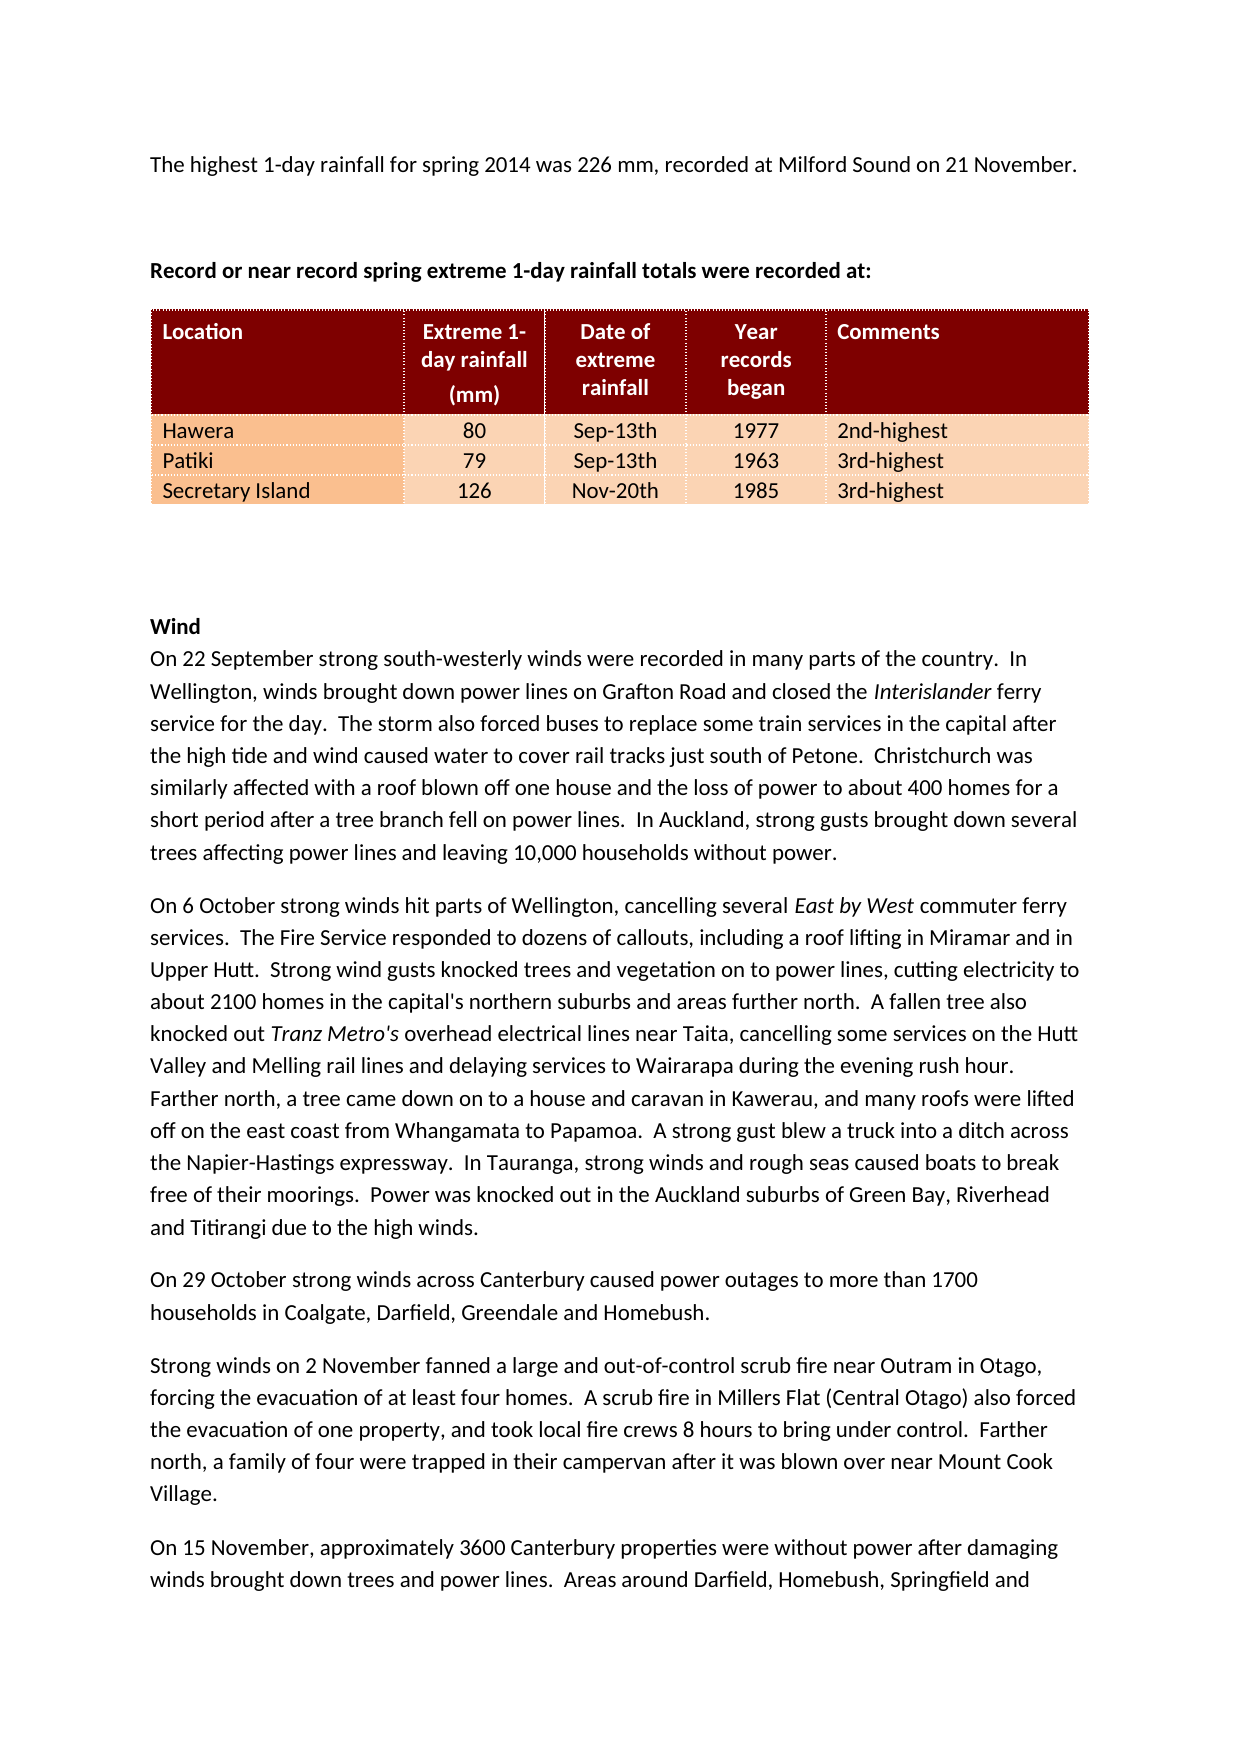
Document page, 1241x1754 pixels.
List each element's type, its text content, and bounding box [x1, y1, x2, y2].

text Record or near record spring extreme 1-day rainfall totals were recorded at: [150, 256, 1090, 284]
table_header Date of extreme rainfall [545, 309, 686, 414]
table_cell 1985 [686, 474, 826, 504]
table_cell 3rd-highest [826, 474, 1089, 504]
text On 29 October strong winds across Canterbury caused power outages to more than 1700 households in Coalgate, Darfield, Greendale and Homebush. [150, 1266, 1090, 1326]
text On 6 October strong winds hit parts of Wellington, cancelling several East by West commuter ferry services. The Fire Service responded to dozens of callouts, including a roof lifting in Miramar and in Upper Hutt. Strong wind gusts knocked trees and vegetation on to power lines, cutting electricity to about 2100 homes in the capital's northern suburbs and areas further north. A fallen tree also knocked out Tranz Metro's overhead electrical lines near Taita, cancelling some services on the Hutt Valley and Melling rail lines and delaying services to Wairarapa during the evening rush hour. Farther north, a tree came down on to a house and caravan in Kawerau, and many roofs were lifted off on the east coast from Whangamata to Papamoa. A strong gust blew a truck into a ditch across the Napier-Hastings expressway. In Tauranga, strong winds and rough seas caused boats to break free of their moorings. Power was knocked out in the Auckland suburbs of Green Bay, Riverhead and Titirangi due to the high winds. [150, 891, 1090, 1241]
table_cell Nov-20th [545, 474, 686, 504]
table_cell 1977 [686, 414, 826, 444]
table_cell 80 [404, 414, 544, 444]
text Strong winds on 2 November fanned a large and out-of-control scrub fire near Outram in Otago, forcing the evacuation of at least four homes. A scrub fire in Millers Flat (Central Otago) also forced the evacuation of one property, and took local fire crews 8 hours to bring under control. Farther north, a family of four were trapped in their campervan after it was blown over near Mount Cook Village. [150, 1351, 1090, 1508]
text The highest 1-day rainfall for spring 2014 was 226 mm, recorded at Milford Sound on 21 November. [150, 150, 1090, 178]
table_cell Sep-13th [545, 414, 686, 444]
table_cell 2nd-highest [826, 414, 1089, 444]
text On 22 September strong south-westerly winds were recorded in many parts of the country. In Wellington, winds brought down power lines on Grafton Road and closed the Interislander ferry service for the day. The storm also forced buses to replace some train services in the capital after the high tide and wind caused water to cover rail tracks just south of Petone. Christchurch was similarly affected with a roof blown off one house and the loss of power to about 400 homes for a short period after a tree branch fell on power lines. In Auckland, strong gusts brought down several trees affecting power lines and leaving 10,000 households without power. [150, 644, 1090, 866]
table_cell 3rd-highest [826, 444, 1089, 474]
table_cell 1963 [686, 444, 826, 474]
table_header Year records began [686, 309, 826, 414]
table_header Comments [826, 309, 1089, 414]
table_header Location [151, 309, 404, 414]
table_cell 79 [404, 444, 544, 474]
table_cell Patiki [151, 444, 404, 474]
table_header Extreme 1-day rainfall (mm) [404, 309, 544, 414]
table_cell Secretary Island [151, 474, 404, 504]
table_cell 126 [404, 474, 544, 504]
table_cell Sep-13th [545, 444, 686, 474]
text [150, 1533, 1090, 1593]
subtitle Wind [150, 612, 1090, 640]
table_cell Hawera [151, 414, 404, 444]
